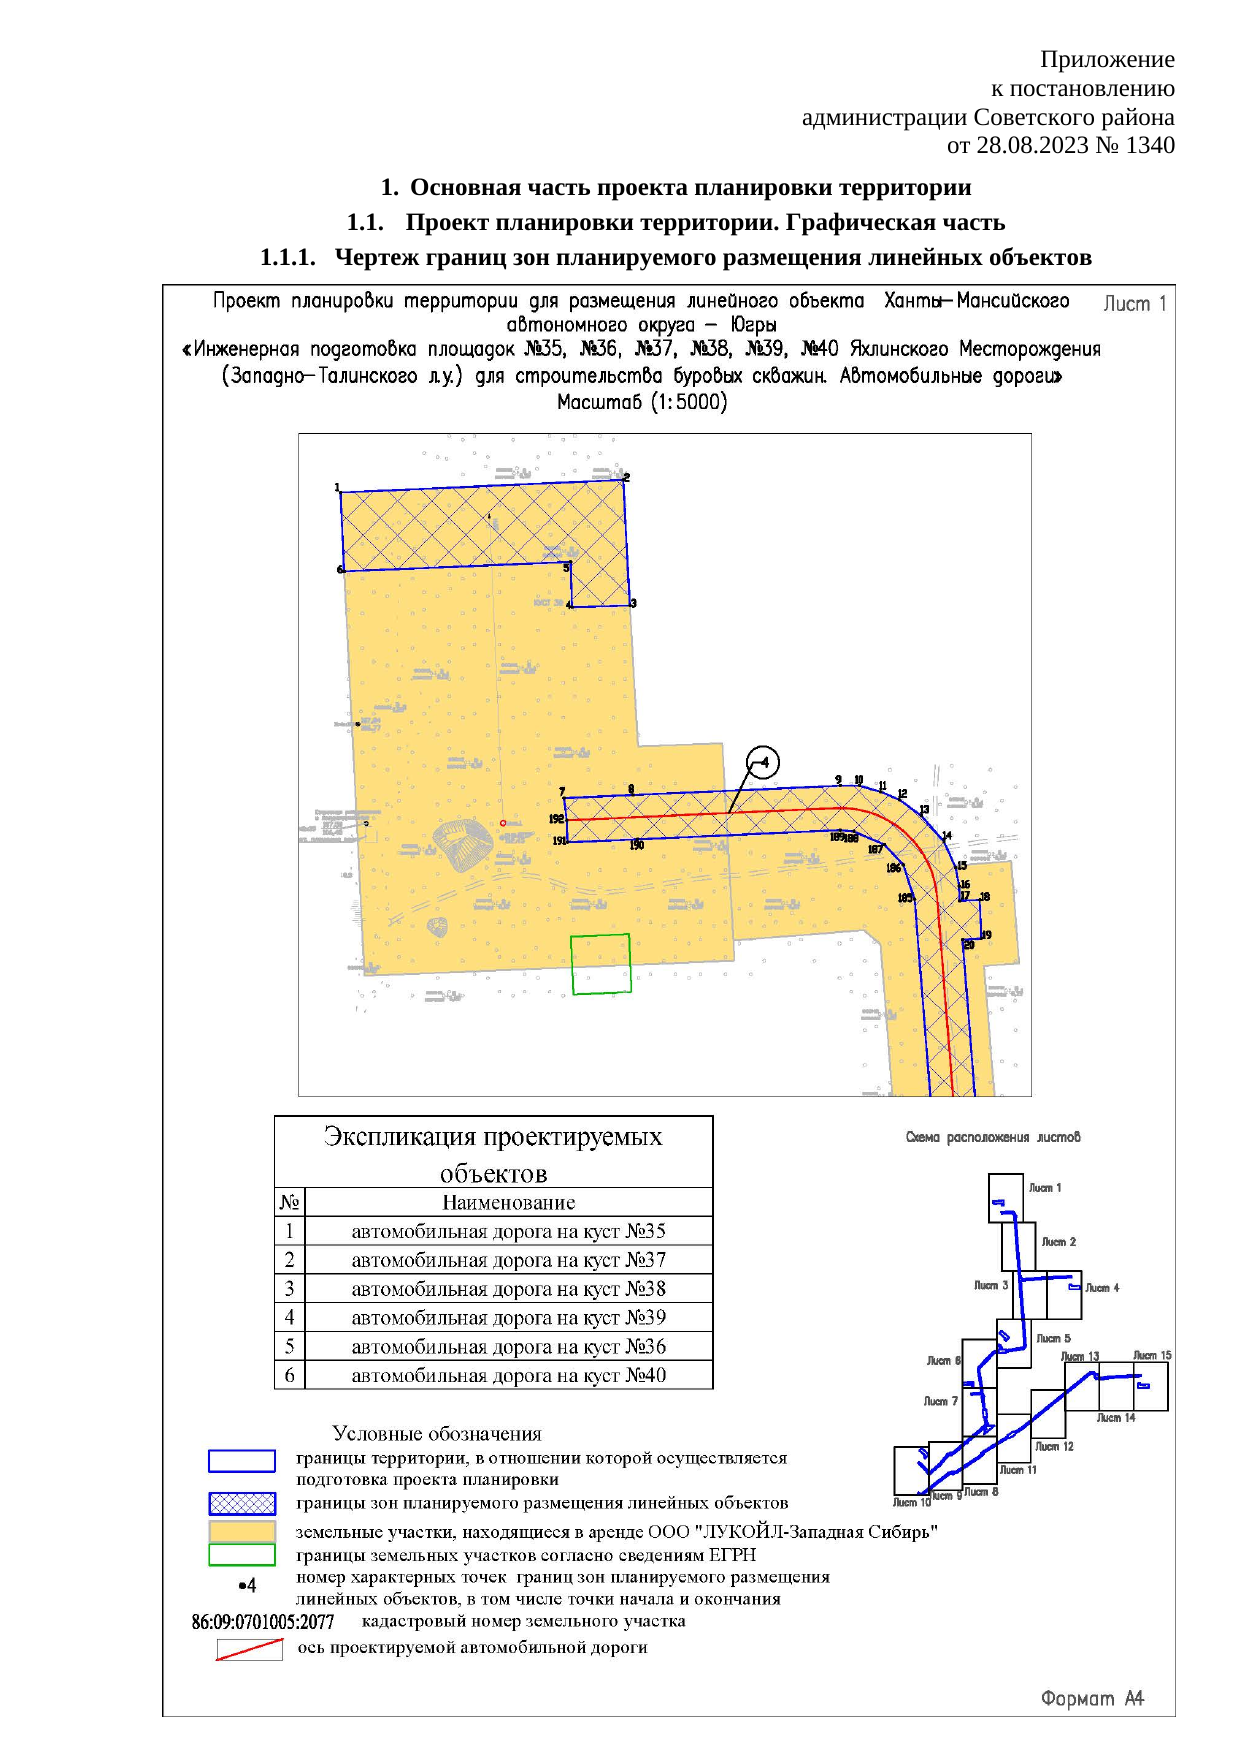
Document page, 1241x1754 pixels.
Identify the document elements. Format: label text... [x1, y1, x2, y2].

subtitle Проект планировки территории. Графическая часть [177, 207, 1175, 236]
list Чертеж границ зон планируемого размещения линейных объектов [177, 242, 1175, 271]
subtitle Приложение [288, 44, 1175, 73]
text администрации Советского района [177, 102, 1175, 131]
text от 28.08.2023 № 1340 [177, 131, 1175, 159]
text к постановлению [177, 73, 1175, 102]
picture [162, 284, 1176, 1717]
subtitle Основная часть проекта планировки территории [177, 172, 1175, 201]
